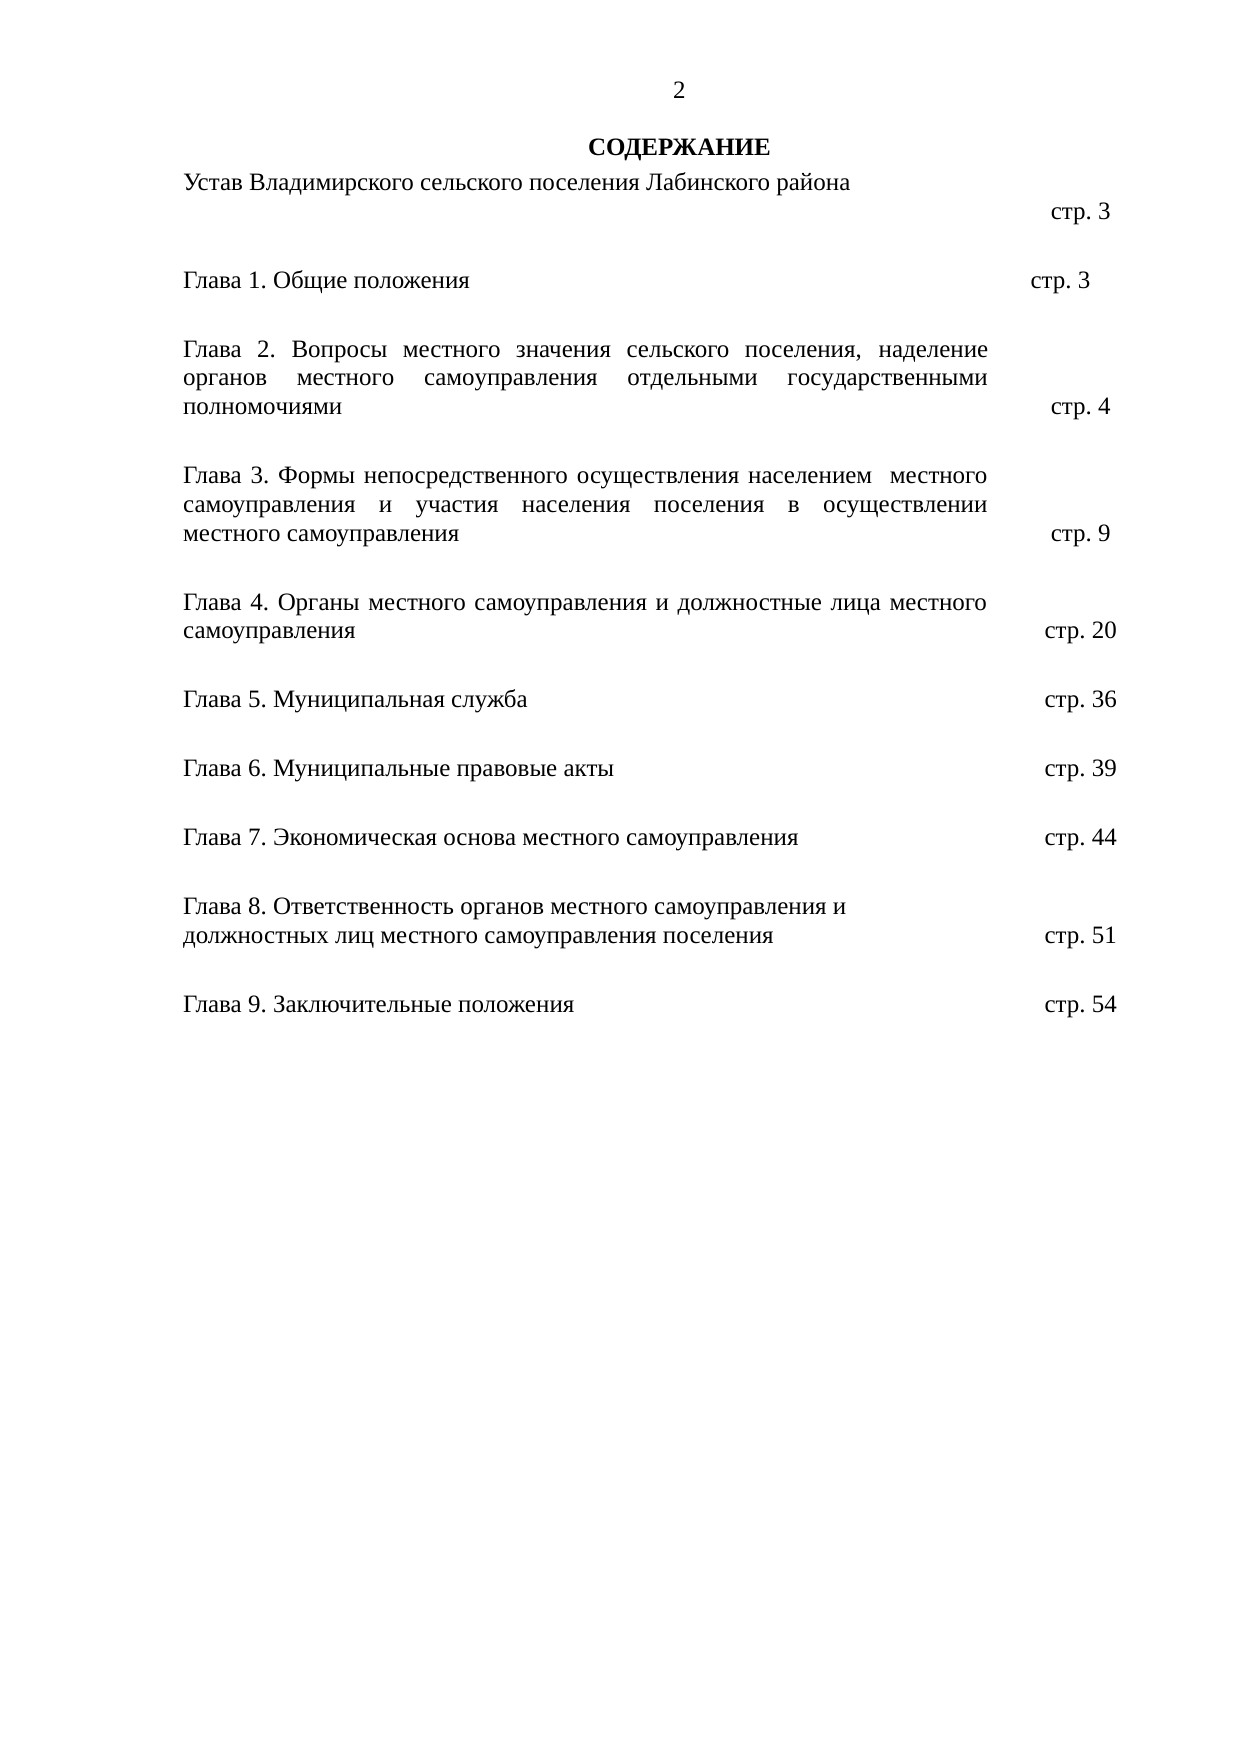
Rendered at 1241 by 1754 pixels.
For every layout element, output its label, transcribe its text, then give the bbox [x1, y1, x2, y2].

table_header [177, 161, 1136, 1023]
text СОДЕРЖАНИЕ [177, 132, 1181, 161]
